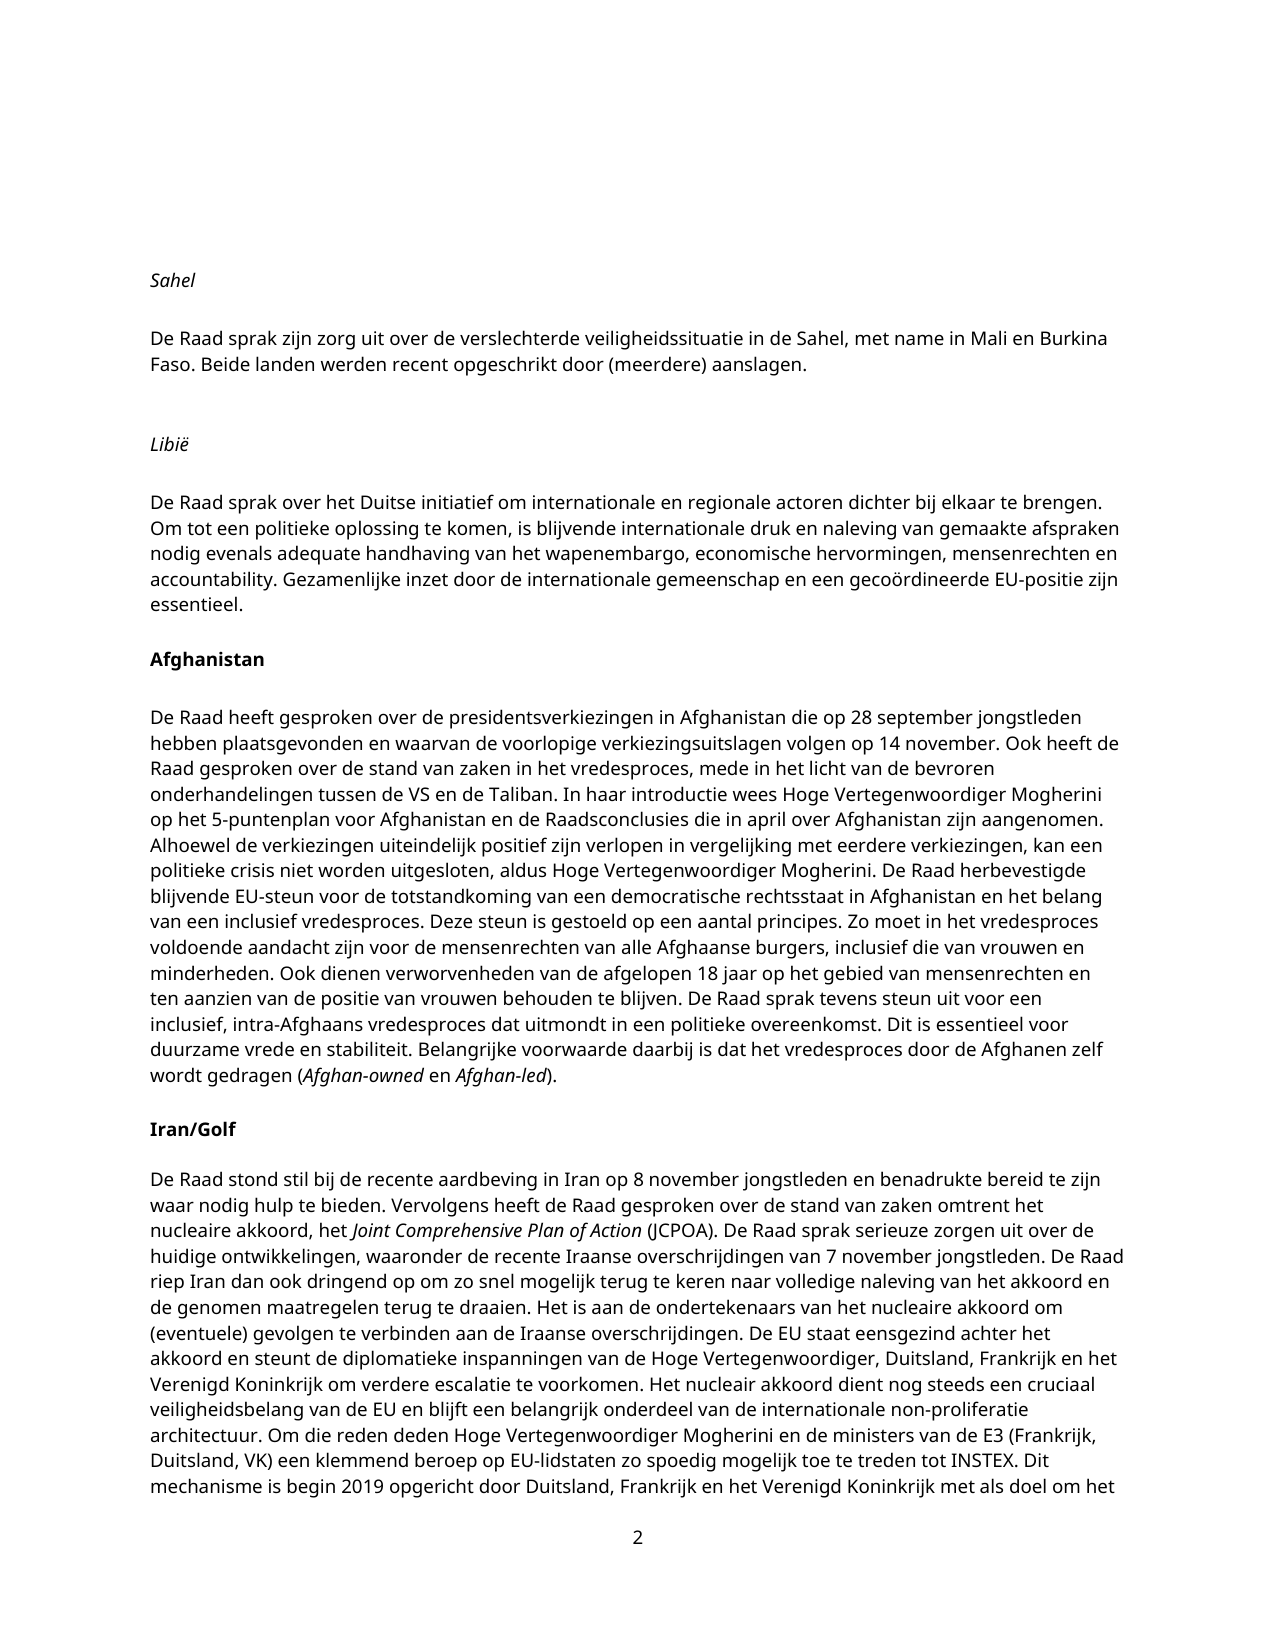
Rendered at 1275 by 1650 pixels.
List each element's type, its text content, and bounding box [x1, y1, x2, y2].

text Afghanistan [150, 646, 1125, 672]
text De Raad heeft gesproken over de presidentsverkiezingen in Afghanistan die op 28 september jongstleden hebben plaatsgevonden en waarvan de voorlopige verkiezingsuitslagen volgen op 14 november. Ook heeft de Raad gesproken over de stand van zaken in het vredesproces, mede in het licht van de bevroren onderhandelingen tussen de VS en de Taliban. In haar introductie wees Hoge Vertegenwoordiger Mogherini op het 5-puntenplan voor Afghanistan en de Raadsconclusies die in april over Afghanistan zijn aangenomen. Alhoewel de verkiezingen uiteindelijk positief zijn verlopen in vergelijking met eerdere verkiezingen, kan een politieke crisis niet worden uitgesloten, aldus Hoge Vertegenwoordiger Mogherini. De Raad herbevestigde blijvende EU-steun voor de totstandkoming van een democratische rechtsstaat in Afghanistan en het belang van een inclusief vredesproces. Deze steun is gestoeld op een aantal principes. Zo moet in het vredesproces voldoende aandacht zijn voor de mensenrechten van alle Afghaanse burgers, inclusief die van vrouwen en minderheden. Ook dienen verworvenheden van de afgelopen 18 jaar op het gebied van mensenrechten en ten aanzien van de positie van vrouwen behouden te blijven. De Raad sprak tevens steun uit voor een inclusief, intra-Afghaans vredesproces dat uitmondt in een politieke overeenkomst. Dit is essentieel voor duurzame vrede en stabiliteit. Belangrijke voorwaarde daarbij is dat het vredesproces door de Afghanen zelf wordt gedragen (Afghan-owned en Afghan-led). [150, 705, 1125, 1087]
text Libië [150, 431, 1125, 457]
text Iran/Golf [150, 1117, 1125, 1142]
text De Raad sprak zijn zorg uit over de verslechterde veiligheidssituatie in de Sahel, met name in Mali en Burkina Faso. Beide landen werden recent opgeschrikt door (meerdere) aanslagen. [150, 325, 1125, 376]
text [150, 1167, 1125, 1498]
text Sahel [150, 267, 1125, 292]
text De Raad sprak over het Duitse initiatief om internationale en regionale actoren dichter bij elkaar te brengen. Om tot een politieke oplossing te komen, is blijvende internationale druk en naleving van gemaakte afspraken nodig evenals adequate handhaving van het wapenembargo, economische hervormingen, mensenrechten en accountability. Gezamenlijke inzet door de internationale gemeenschap en een gecoördineerde EU-positie zijn essentieel. [150, 489, 1125, 617]
